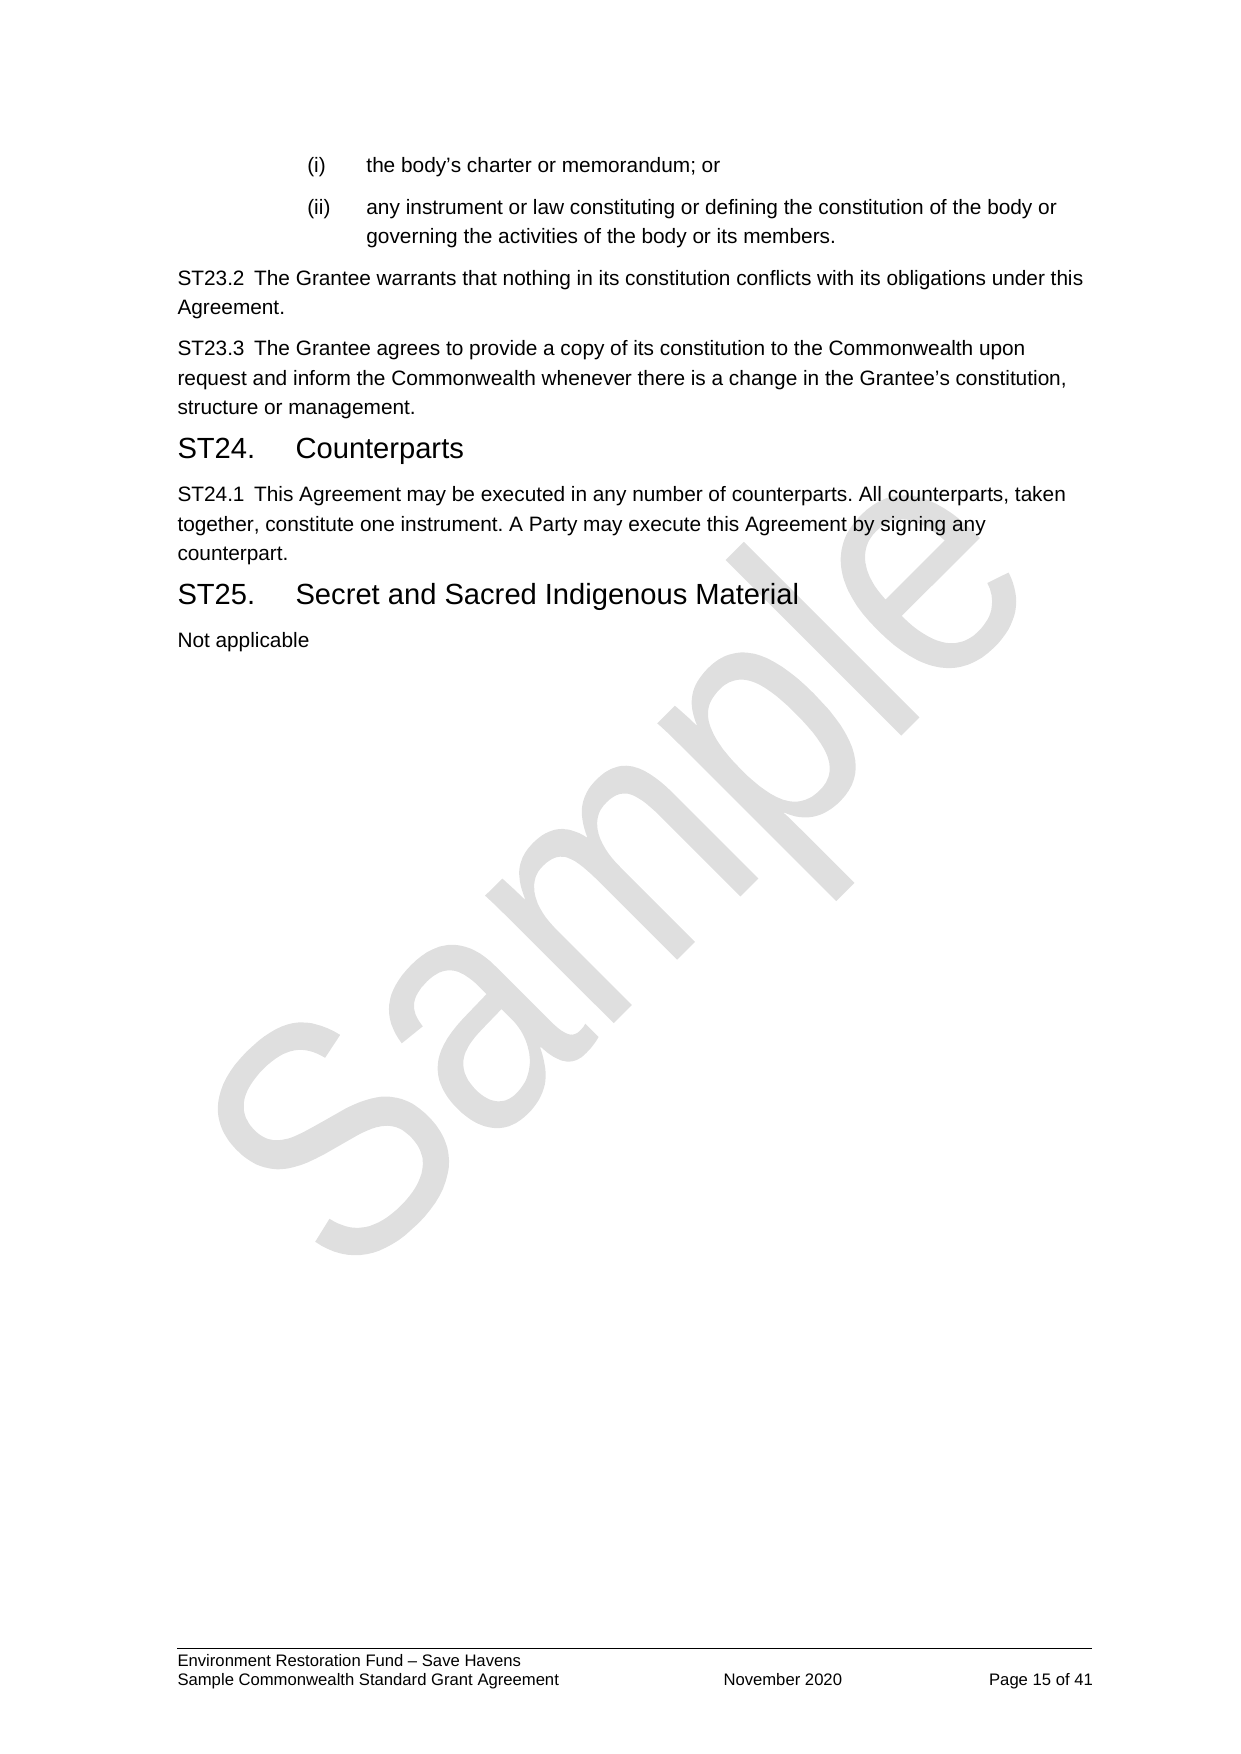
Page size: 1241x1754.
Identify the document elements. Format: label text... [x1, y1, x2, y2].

text (i) the body’s charter or memorandum; or [307, 148, 1092, 177]
text ST24.1 This Agreement may be executed in any number of counterparts. All counterparts, taken together, constitute one instrument. A Party may execute this Agreement by signing any counterpart. [177, 477, 1092, 564]
subtitle Secret and Sacred Indigenous Material [177, 577, 1092, 611]
text Not applicable [177, 623, 1092, 652]
text ST23.3 The Grantee agrees to provide a copy of its constitution to the Commonwealth upon request and inform the Commonwealth whenever there is a change in the Grantee’s constitution, structure or management. [177, 331, 1092, 418]
subtitle Counterparts [177, 431, 1092, 464]
text (ii) any instrument or law constituting or defining the constitution of the body or governing the activities of the body or its members. [307, 189, 1092, 248]
text ST23.2 The Grantee warrants that nothing in its constitution conflicts with its obligations under this Agreement. [177, 260, 1092, 318]
